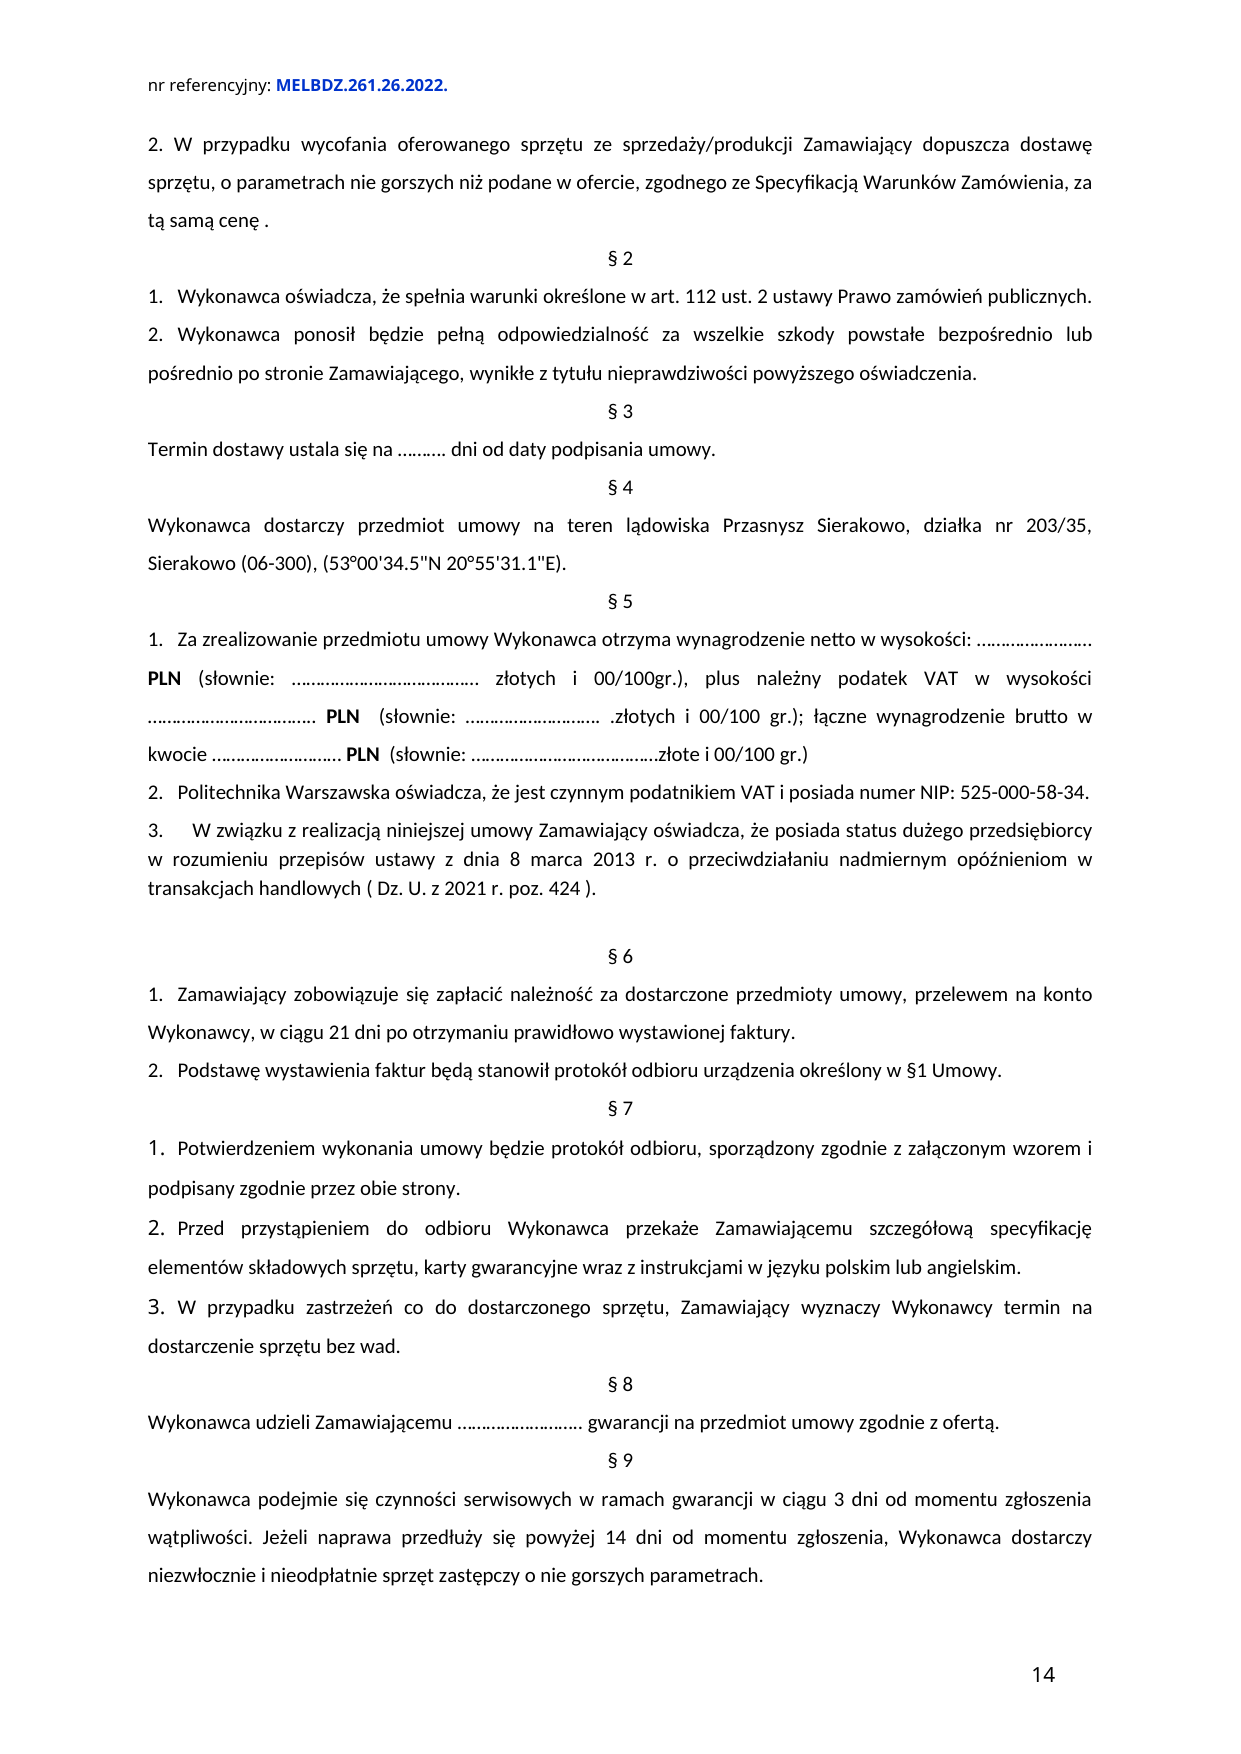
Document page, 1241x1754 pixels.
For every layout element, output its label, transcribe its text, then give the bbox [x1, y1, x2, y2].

text § 9 [148, 1448, 1092, 1473]
text Termin dostawy ustala się na ………. dni od daty podpisania umowy. [148, 436, 1092, 461]
list Przed przystąpieniem do odbioru Wykonawca przekaże Zamawiającemu szczegółową specyfikację elementów składowych sprzętu, karty gwarancyjne wraz z instrukcjami w języku polskim lub angielskim. [148, 1213, 1092, 1279]
text Wykonawca udzieli Zamawiającemu …………………….. gwarancji na przedmiot umowy zgodnie z ofertą. [148, 1409, 1092, 1435]
list Podstawę wystawienia faktur będą stanowił protokół odbioru urządzenia określony w §1 Umowy. [148, 1057, 1092, 1083]
list Zamawiający zobowiązuje się zapłacić należność za dostarczone przedmioty umowy, przelewem na konto Wykonawcy, w ciągu 21 dni po otrzymaniu prawidłowo wystawionej faktury. [148, 981, 1092, 1044]
list Politechnika Warszawska oświadcza, że jest czynnym podatnikiem VAT i posiada numer NIP: 525-000-58-34. [148, 779, 1092, 804]
text § 6 [148, 943, 1092, 968]
text § 3 [148, 398, 1092, 423]
list Wykonawca oświadcza, że spełnia warunki określone w art. 112 ust. 2 ustawy Prawo zamówień publicznych. [148, 283, 1092, 309]
text Wykonawca dostarczy przedmiot umowy na teren lądowiska Przasnysz Sierakowo, działka nr 203/35, Sierakowo (06-300), (53°00'34.5"N 20°55'31.1"E). [148, 512, 1092, 576]
list Za zrealizowanie przedmiotu umowy Wykonawca otrzyma wynagrodzenie netto w wysokości: …………………… PLN (słownie: ………………………………… złotych i 00/100gr.), plus należny podatek VAT w wysokości …………………………….. PLN (słownie: ………………………. .złotych i 00/100 gr.); łączne wynagrodzenie brutto w kwocie ……………………… PLN (słownie: …………………………………złote i 00/100 gr.) [148, 627, 1092, 766]
text 2. W przypadku wycofania oferowanego sprzętu ze sprzedaży/produkcji Zamawiający dopuszcza dostawę sprzętu, o parametrach nie gorszych niż podane w ofercie, zgodnego ze Specyfikacją Warunków Zamówienia, za tą samą cenę . [148, 131, 1092, 233]
text § 5 [148, 588, 1092, 614]
text Wykonawca podejmie się czynności serwisowych w ramach gwarancji w ciągu 3 dni od momentu zgłoszenia wątpliwości. Jeżeli naprawa przedłuży się powyżej 14 dni od momentu zgłoszenia, Wykonawca dostarczy niezwłocznie i nieodpłatnie sprzęt zastępczy o nie gorszych parametrach. [148, 1486, 1092, 1587]
list Potwierdzeniem wykonania umowy będzie protokół odbioru, sporządzony zgodnie z załączonym wzorem i podpisany zgodnie przez obie strony. [148, 1133, 1092, 1200]
text § 4 [148, 474, 1092, 499]
text § 7 [148, 1095, 1092, 1121]
list W przypadku zastrzeżeń co do dostarczonego sprzętu, Zamawiający wyznaczy Wykonawcy termin na dostarczenie sprzętu bez wad. [148, 1292, 1092, 1359]
list Wykonawca ponosił będzie pełną odpowiedzialność za wszelkie szkody powstałe bezpośrednio lub pośrednio po stronie Zamawiającego, wynikłe z tytułu nieprawdziwości powyższego oświadczenia. [148, 322, 1092, 385]
text § 8 [148, 1371, 1092, 1397]
list W związku z realizacją niniejszej umowy Zamawiający oświadcza, że posiada status dużego przedsiębiorcy w rozumieniu przepisów ustawy z dnia 8 marca 2013 r. o przeciwdziałaniu nadmiernym opóźnieniom w transakcjach handlowych ( Dz. U. z 2021 r. poz. 424 ). [148, 817, 1092, 901]
text § 2 [148, 245, 1092, 271]
